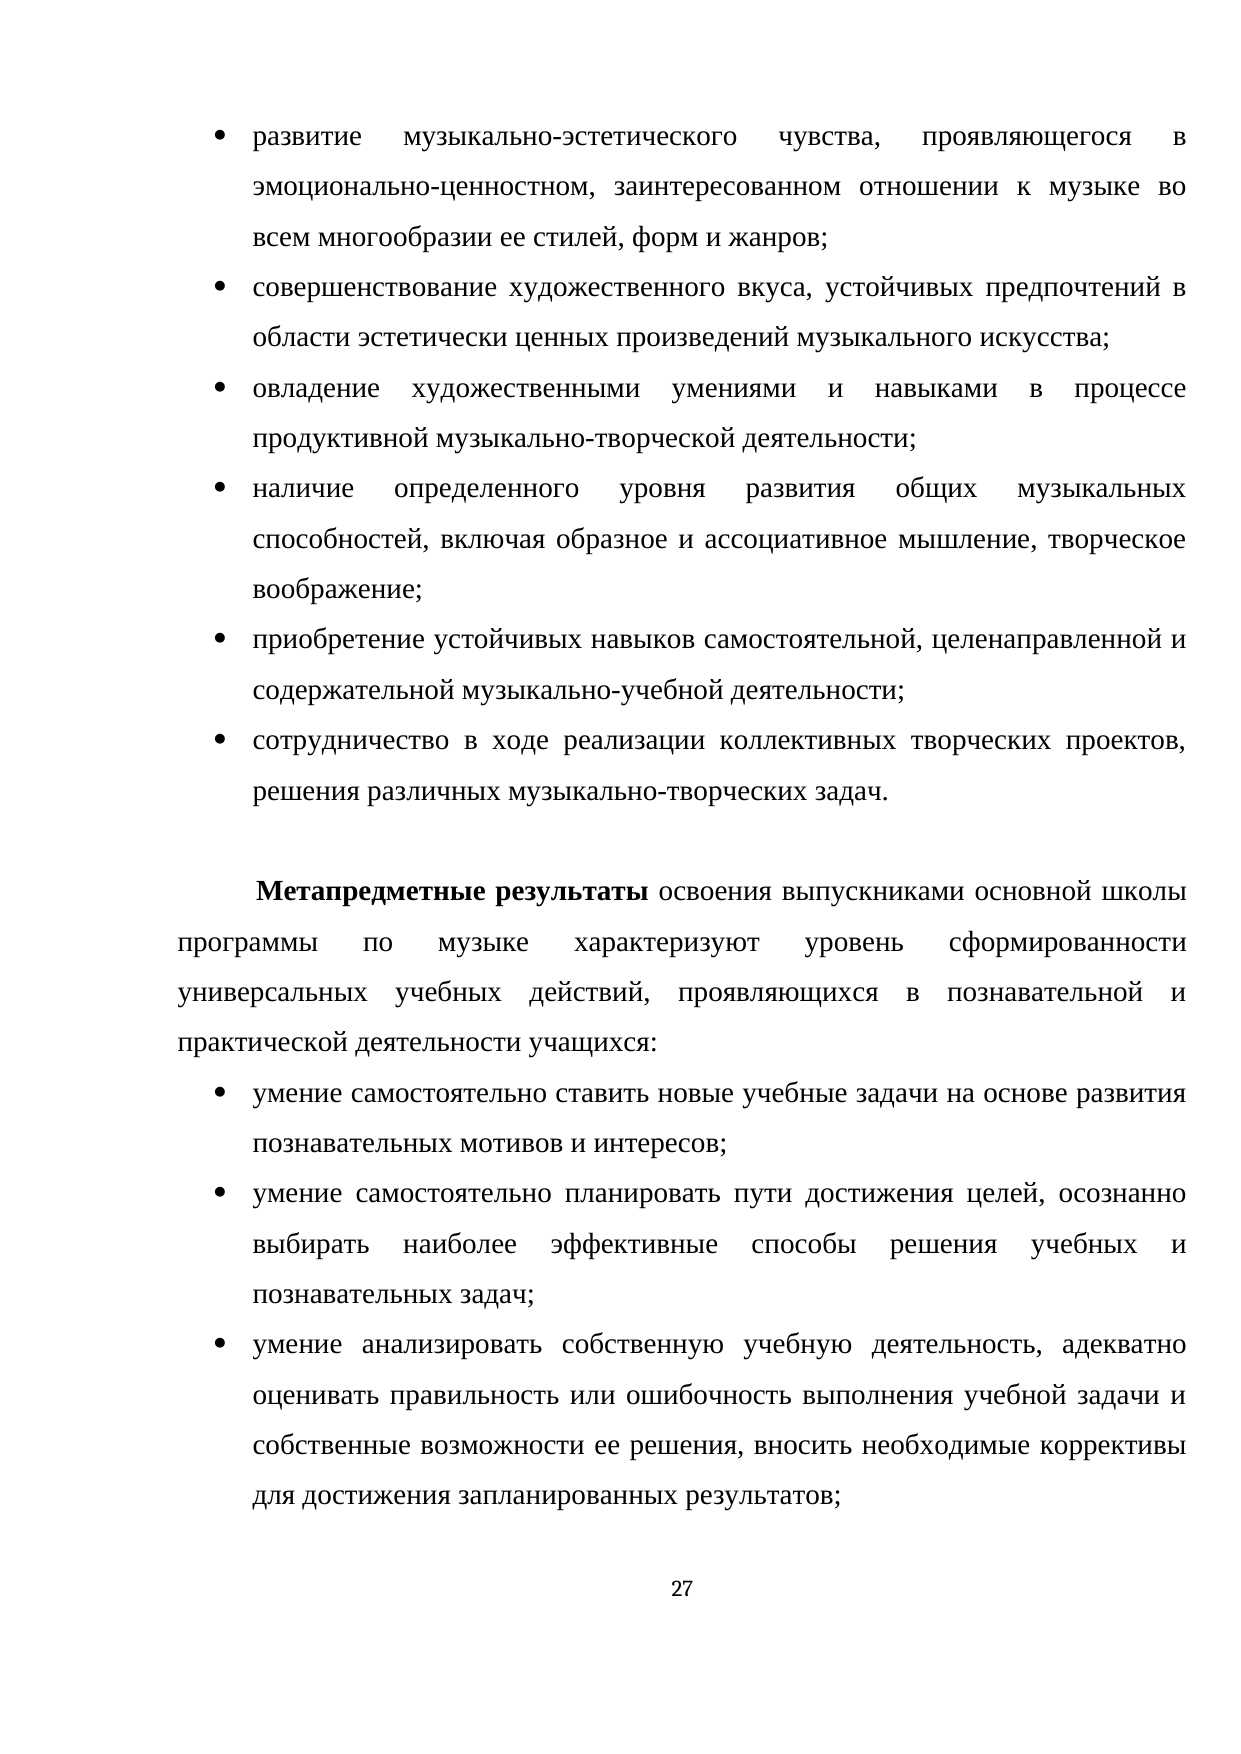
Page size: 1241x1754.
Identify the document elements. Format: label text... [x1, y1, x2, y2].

list приобретение устойчивых навыков самостоятельной, целенаправленной и содержательной музыкально-учебной деятельности; [215, 622, 1187, 706]
list овладение художественными умениями и навыками в процессе продуктивной музыкально-творческой деятельности; [215, 370, 1187, 454]
list умение анализировать собственную учебную деятельность, адекватно оценивать правильность или ошибочность выполнения учебной задачи и собственные возможности ее решения, вносить необходимые коррективы для достижения запланированных результатов; [215, 1326, 1187, 1511]
list сотрудничество в ходе реализации коллективных творческих проектов, решения различных музыкально-творческих задач. [215, 722, 1187, 806]
list развитие музыкально-эстетического чувства, проявляющегося в эмоционально-ценностном, заинтересованном отношении к музыке во всем многообразии ее стилей, форм и жанров; [215, 118, 1187, 252]
list совершенствование художественного вкуса, устойчивых предпочтений в области эстетически ценных произведений музыкального искусства; [215, 269, 1187, 353]
list умение самостоятельно ставить новые учебные задачи на основе развития познавательных мотивов и интересов; [215, 1075, 1187, 1159]
list умение самостоятельно планировать пути достижения целей, осознанно выбирать наиболее эффективные способы решения учебных и познавательных задач; [215, 1175, 1187, 1310]
list наличие определенного уровня развития общих музыкальных способностей, включая образное и ассоциативное мышление, творческое воображение; [215, 471, 1187, 605]
text Метапредметные результаты освоения выпускниками основной школы программы по музыке характеризуют уровень сформированности универсальных учебных действий, проявляющихся в познавательной и практической деятельности учащихся: [177, 873, 1187, 1058]
